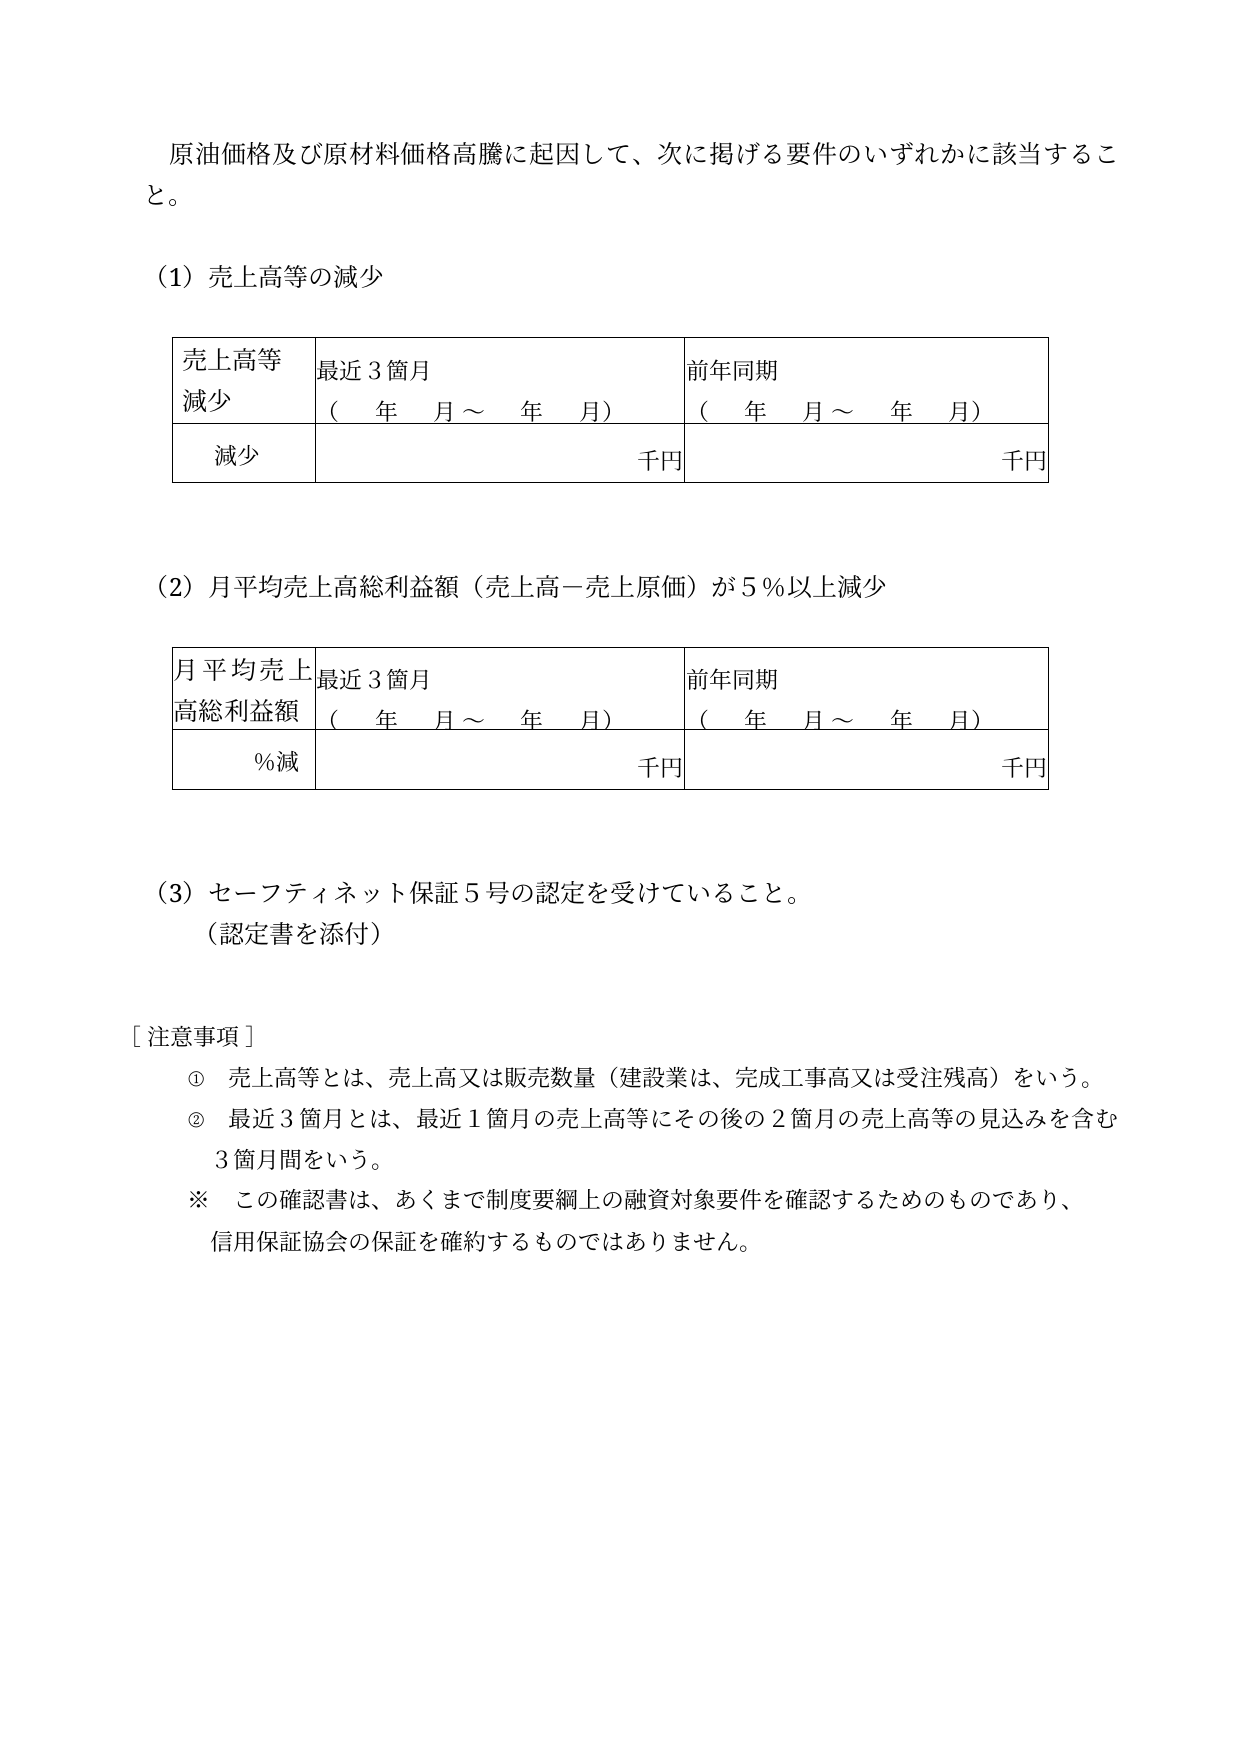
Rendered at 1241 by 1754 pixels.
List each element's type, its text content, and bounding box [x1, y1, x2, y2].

table_header 前年同期 （ 年 月 ～ 年 月） [685, 648, 1048, 729]
text 信用保証協会の保証を確約するものではありません。 [118, 1219, 1122, 1261]
text （3）セーフティネット保証５号の認定を受けていること。 [118, 872, 1122, 913]
text ① 売上高等とは、売上高又は販売数量（建設業は、完成工事高又は受注残高）をいう。 [187, 1056, 1122, 1097]
text （1）売上高等の減少 [118, 255, 1122, 296]
table_header 最近３箇月 （ 年 月 ～ 年 月） [316, 648, 684, 729]
table_cell ％減 [173, 730, 315, 789]
text （2）月平均売上高総利益額（売上高－売上原価）が５％以上減少 [118, 565, 1122, 606]
table_header 売上高等 減少 [173, 338, 315, 422]
text （認定書を添付） [118, 913, 1122, 953]
table_header 前年同期 （ 年 月 ～ 年 月） [685, 338, 1048, 422]
table_cell 千円 [685, 730, 1048, 789]
table_cell 千円 [685, 424, 1048, 482]
table_header 月平均売上高総利益額 [173, 648, 315, 729]
text ② 最近３箇月とは、最近１箇月の売上高等にその後の２箇月の売上高等の見込みを含む３箇月間をいう。 [187, 1097, 1122, 1179]
text ［ 注意事項 ］ [118, 1015, 1122, 1056]
table_header 最近３箇月 （ 年 月 ～ 年 月） [316, 338, 684, 422]
table_cell 減少 [173, 424, 315, 482]
table_cell 千円 [316, 424, 684, 482]
text ※ この確認書は、あくまで制度要綱上の融資対象要件を確認するためのものであり、 [118, 1179, 1122, 1219]
text 原油価格及び原材料価格高騰に起因して、次に掲げる要件のいずれかに該当すること。 [118, 133, 1122, 214]
table_cell 千円 [316, 730, 684, 789]
